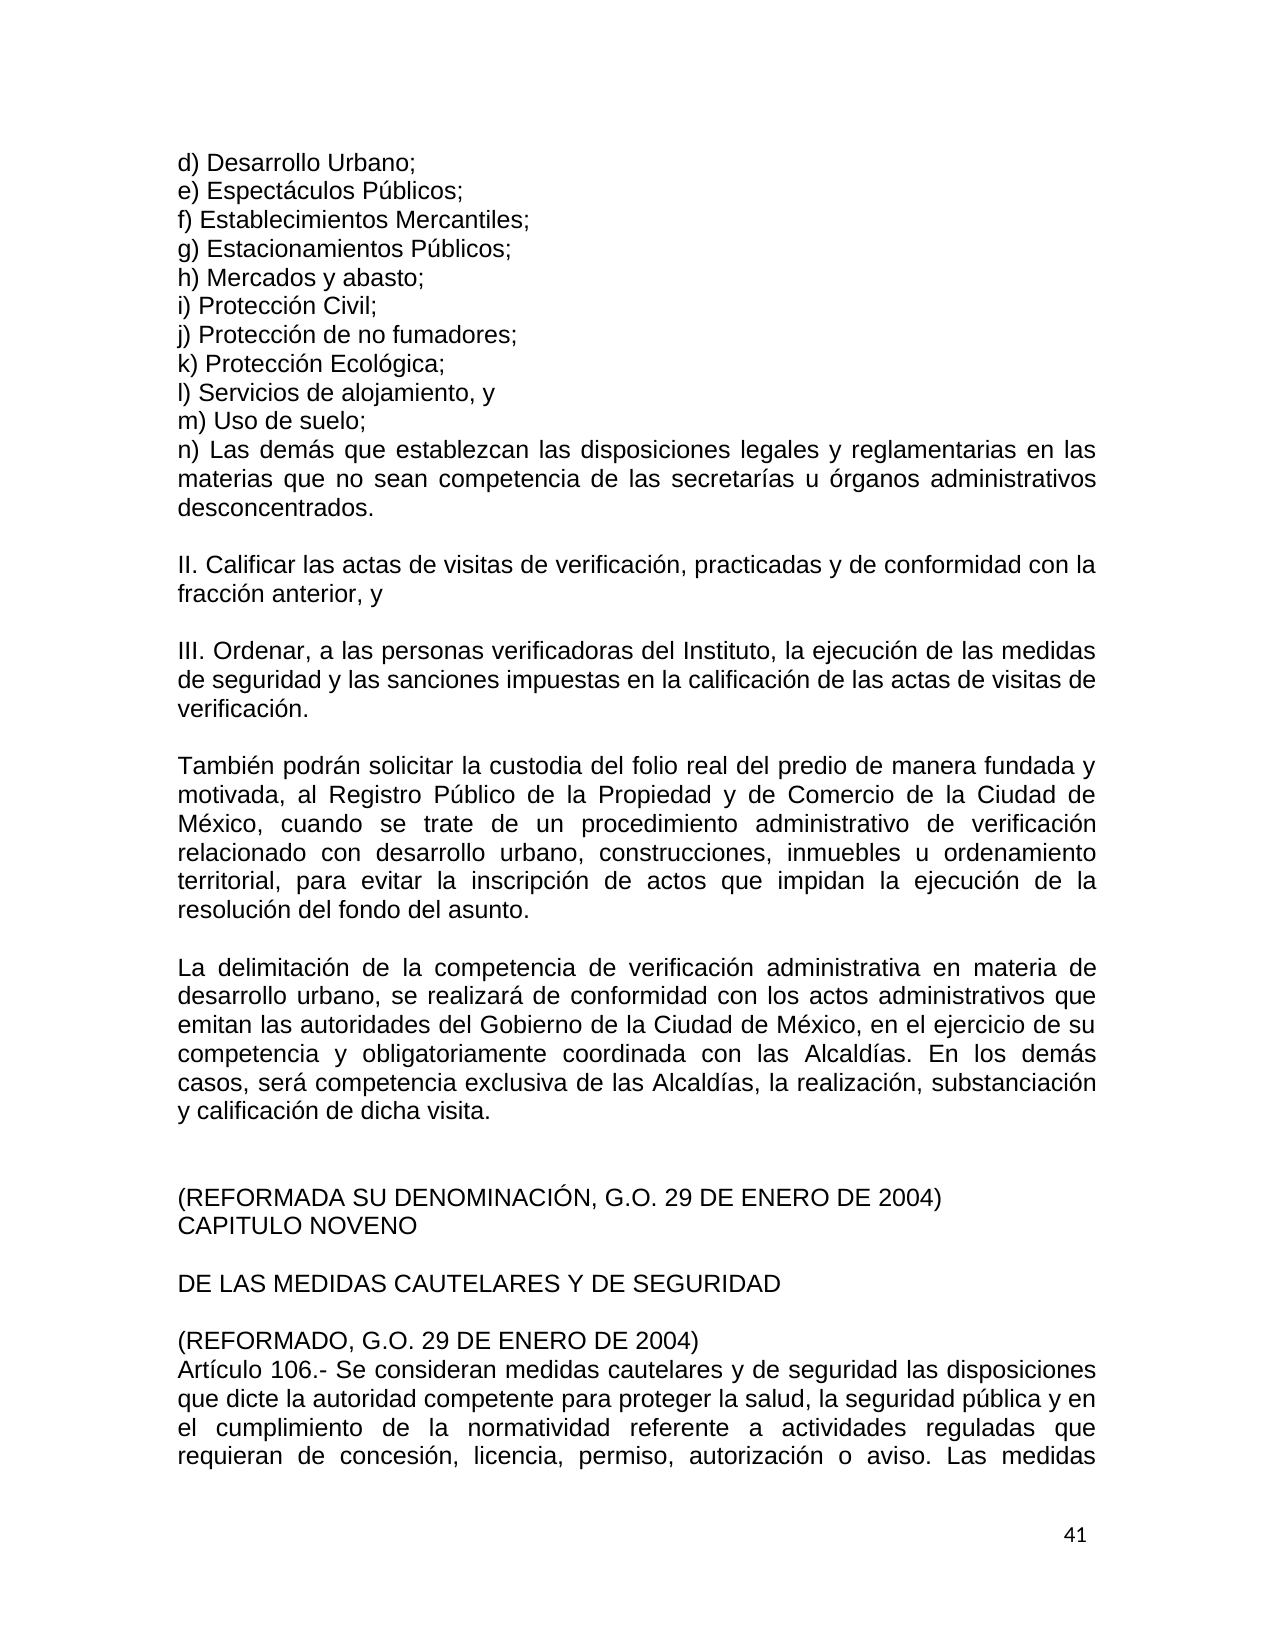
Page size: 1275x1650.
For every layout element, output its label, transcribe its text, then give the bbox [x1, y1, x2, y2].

text h) Mercados y abasto; [177, 263, 1098, 291]
text II. Calificar las actas de visitas de verificación, practicadas y de conformidad con la fracción anterior, y [177, 550, 1098, 608]
text f) Establecimientos Mercantiles; [177, 205, 1098, 234]
text CAPITULO NOVENO [177, 1211, 1098, 1240]
text g) Estacionamientos Públicos; [177, 234, 1098, 263]
text i) Protección Civil; [177, 291, 1098, 320]
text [177, 1355, 1098, 1470]
text III. Ordenar, a las personas verificadoras del Instituto, la ejecución de las medidas de seguridad y las sanciones impuestas en la calificación de las actas de visitas de verificación. [177, 636, 1098, 723]
text DE LAS MEDIDAS CAUTELARES Y DE SEGURIDAD [177, 1269, 1098, 1298]
text e) Espectáculos Públicos; [177, 176, 1098, 205]
text k) Protección Ecológica; [177, 349, 1098, 378]
text d) Desarrollo Urbano; [177, 148, 1098, 176]
text l) Servicios de alojamiento, y [177, 378, 1098, 406]
text m) Uso de suelo; [177, 406, 1098, 435]
text n) Las demás que establezcan las disposiciones legales y reglamentarias en las materias que no sean competencia de las secretarías u órganos administrativos desconcentrados. [177, 435, 1098, 521]
text La delimitación de la competencia de verificación administrativa en materia de desarrollo urbano, se realizará de conformidad con los actos administrativos que emitan las autoridades del Gobierno de la Ciudad de México, en el ejercicio de su competencia y obligatoriamente coordinada con las Alcaldías. En los demás casos, será competencia exclusiva de las Alcaldías, la realización, substanciación y calificación de dicha visita. [177, 953, 1098, 1125]
text (REFORMADA SU DENOMINACIÓN, G.O. 29 DE ENERO DE 2004) [177, 1183, 1098, 1211]
text j) Protección de no fumadores; [177, 320, 1098, 349]
text También podrán solicitar la custodia del folio real del predio de manera fundada y motivada, al Registro Público de la Propiedad y de Comercio de la Ciudad de México, cuando se trate de un procedimiento administrativo de verificación relacionado con desarrollo urbano, construcciones, inmuebles u ordenamiento territorial, para evitar la inscripción de actos que impidan la ejecución de la resolución del fondo del asunto. [177, 751, 1098, 924]
text (REFORMADO, G.O. 29 DE ENERO DE 2004) [177, 1326, 1098, 1355]
